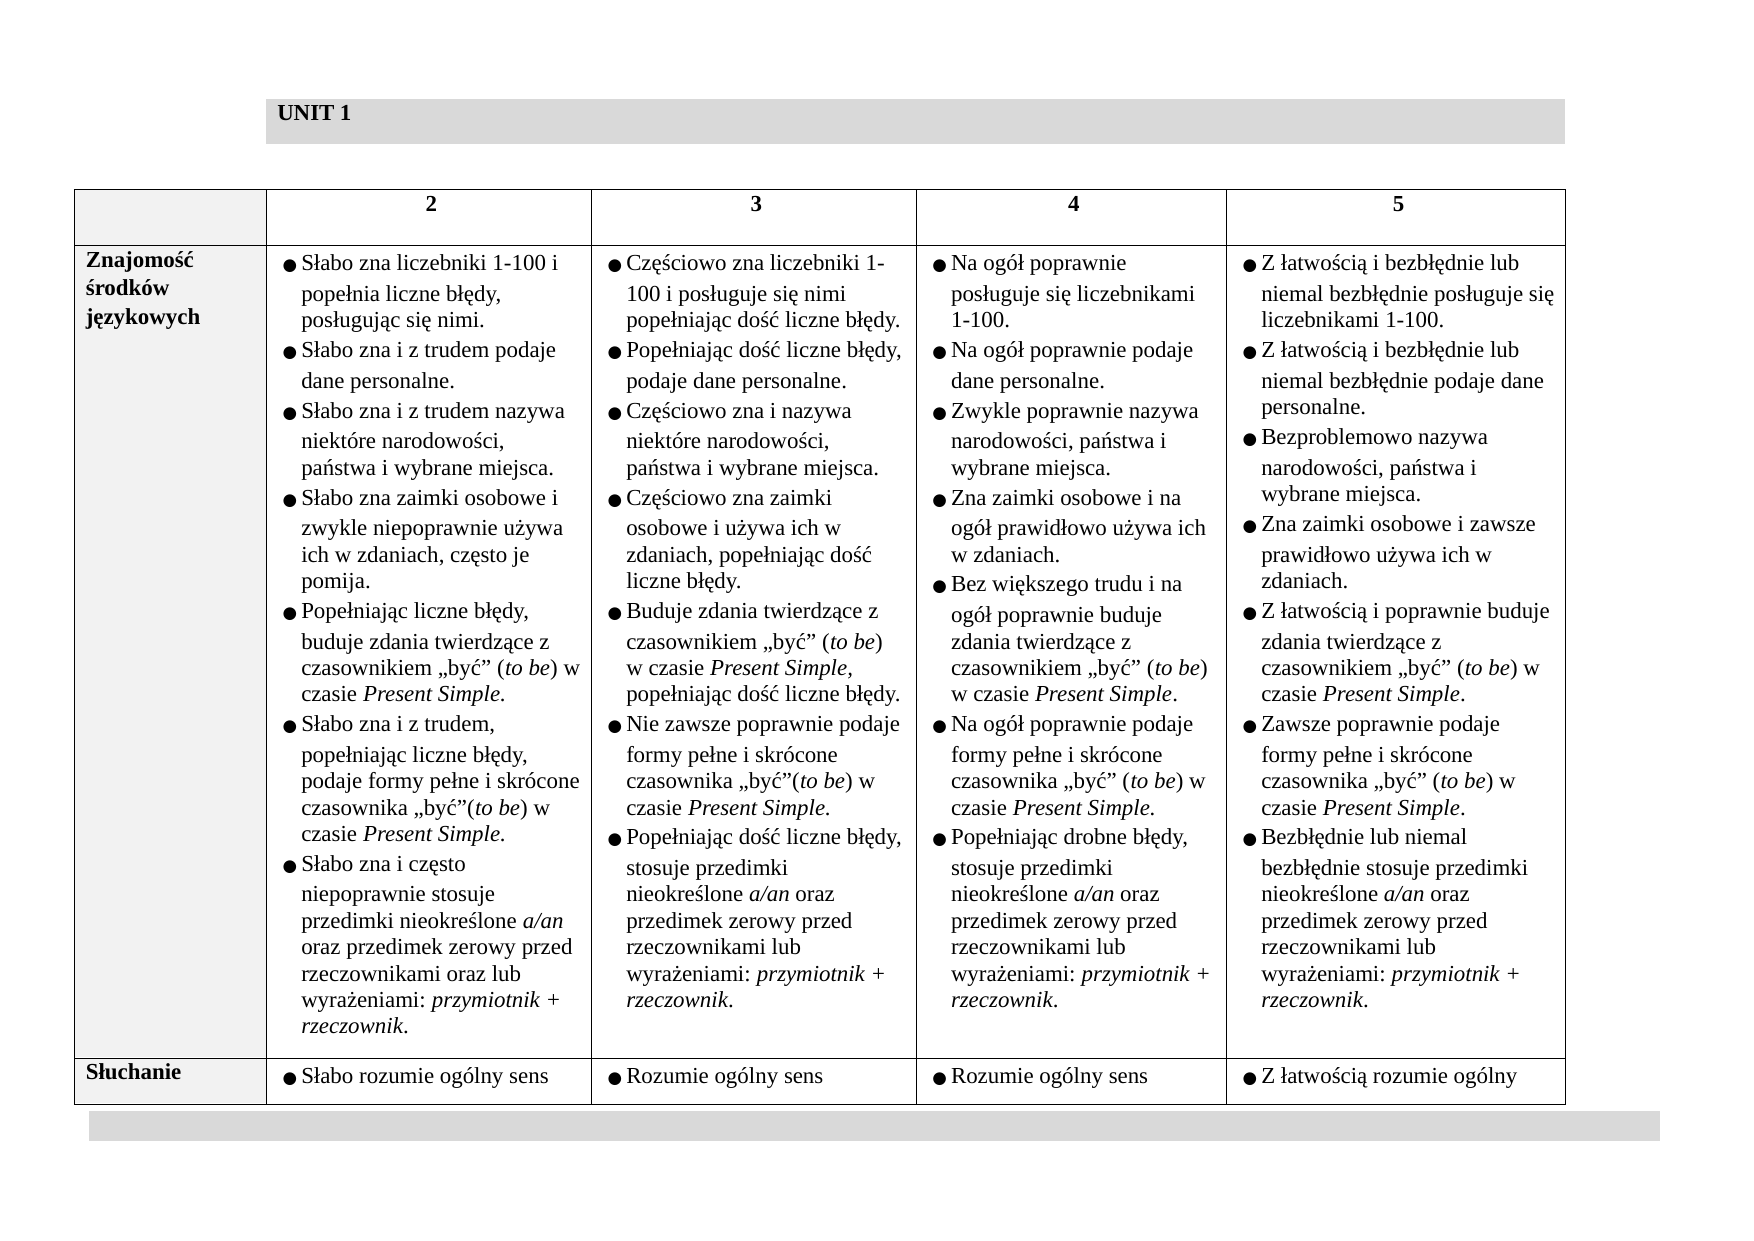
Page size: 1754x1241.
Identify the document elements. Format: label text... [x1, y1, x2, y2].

table_header 3 [592, 190, 916, 245]
table_header [75, 190, 266, 245]
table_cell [917, 1059, 1226, 1103]
table_cell Znajomość środków językowych [75, 246, 266, 1057]
table_header UNIT 1 [266, 99, 1565, 144]
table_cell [592, 1059, 916, 1103]
table_header 4 [917, 190, 1226, 245]
table_cell Częściowo zna liczebniki 1-100 i posługuje się nimi popełniając dość liczne błędy. Popełniając dość liczne błędy, podaje dane personalne. Częściowo zna i nazywa niektóre narodowości, państwa i wybrane miejsca. Częściowo zna zaimki osobowe i używa ich w zdaniach, popełniając dość liczne błędy. Buduje zdania twierdzące z czasownikiem „być” (to be) w czasie Present Simple, popełniając dość liczne błędy. Nie zawsze poprawnie podaje formy pełne i skrócone czasownika „być”(to be) w czasie Present Simple. Popełniając dość liczne błędy, stosuje przedimki nieokreślone a/an oraz przedimek zerowy przed rzeczownikami lub wyrażeniami: przymiotnik + rzeczownik. [592, 246, 916, 1057]
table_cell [267, 1059, 591, 1103]
table_header 2 [267, 190, 591, 245]
table_cell Z łatwością i bezbłędnie lub niemal bezbłędnie posługuje się liczebnikami 1-100. Z łatwością i bezbłędnie lub niemal bezbłędnie podaje dane personalne. Bezproblemowo nazywa narodowości, państwa i wybrane miejsca. Zna zaimki osobowe i zawsze prawidłowo używa ich w zdaniach. Z łatwością i poprawnie buduje zdania twierdzące z czasownikiem „być” (to be) w czasie Present Simple. Zawsze poprawnie podaje formy pełne i skrócone czasownika „być” (to be) w czasie Present Simple. Bezbłędnie lub niemal bezbłędnie stosuje przedimki nieokreślone a/an oraz przedimek zerowy przed rzeczownikami lub wyrażeniami: przymiotnik + rzeczownik. [1227, 246, 1565, 1057]
table_cell Na ogół poprawnie posługuje się liczebnikami 1-100. Na ogół poprawnie podaje dane personalne. Zwykle poprawnie nazywa narodowości, państwa i wybrane miejsca. Zna zaimki osobowe i na ogół prawidłowo używa ich w zdaniach. Bez większego trudu i na ogół poprawnie buduje zdania twierdzące z czasownikiem „być” (to be) w czasie Present Simple. Na ogół poprawnie podaje formy pełne i skrócone czasownika „być” (to be) w czasie Present Simple. Popełniając drobne błędy, stosuje przedimki nieokreślone a/an oraz przedimek zerowy przed rzeczownikami lub wyrażeniami: przymiotnik + rzeczownik. [917, 246, 1226, 1057]
table_cell Słuchanie [75, 1059, 266, 1103]
table_header 5 [1227, 190, 1565, 245]
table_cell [1227, 1059, 1565, 1103]
table_cell Słabo zna liczebniki 1-100 i popełnia liczne błędy, posługując się nimi. Słabo zna i z trudem podaje dane personalne. Słabo zna i z trudem nazywa niektóre narodowości, państwa i wybrane miejsca. Słabo zna zaimki osobowe i zwykle niepoprawnie używa ich w zdaniach, często je pomija. Popełniając liczne błędy, buduje zdania twierdzące z czasownikiem „być” (to be) w czasie Present Simple. Słabo zna i z trudem, popełniając liczne błędy, podaje formy pełne i skrócone czasownika „być”(to be) w czasie Present Simple. Słabo zna i często niepoprawnie stosuje przedimki nieokreślone a/an oraz przedimek zerowy przed rzeczownikami oraz lub wyrażeniami: przymiotnik + rzeczownik. [267, 246, 591, 1057]
